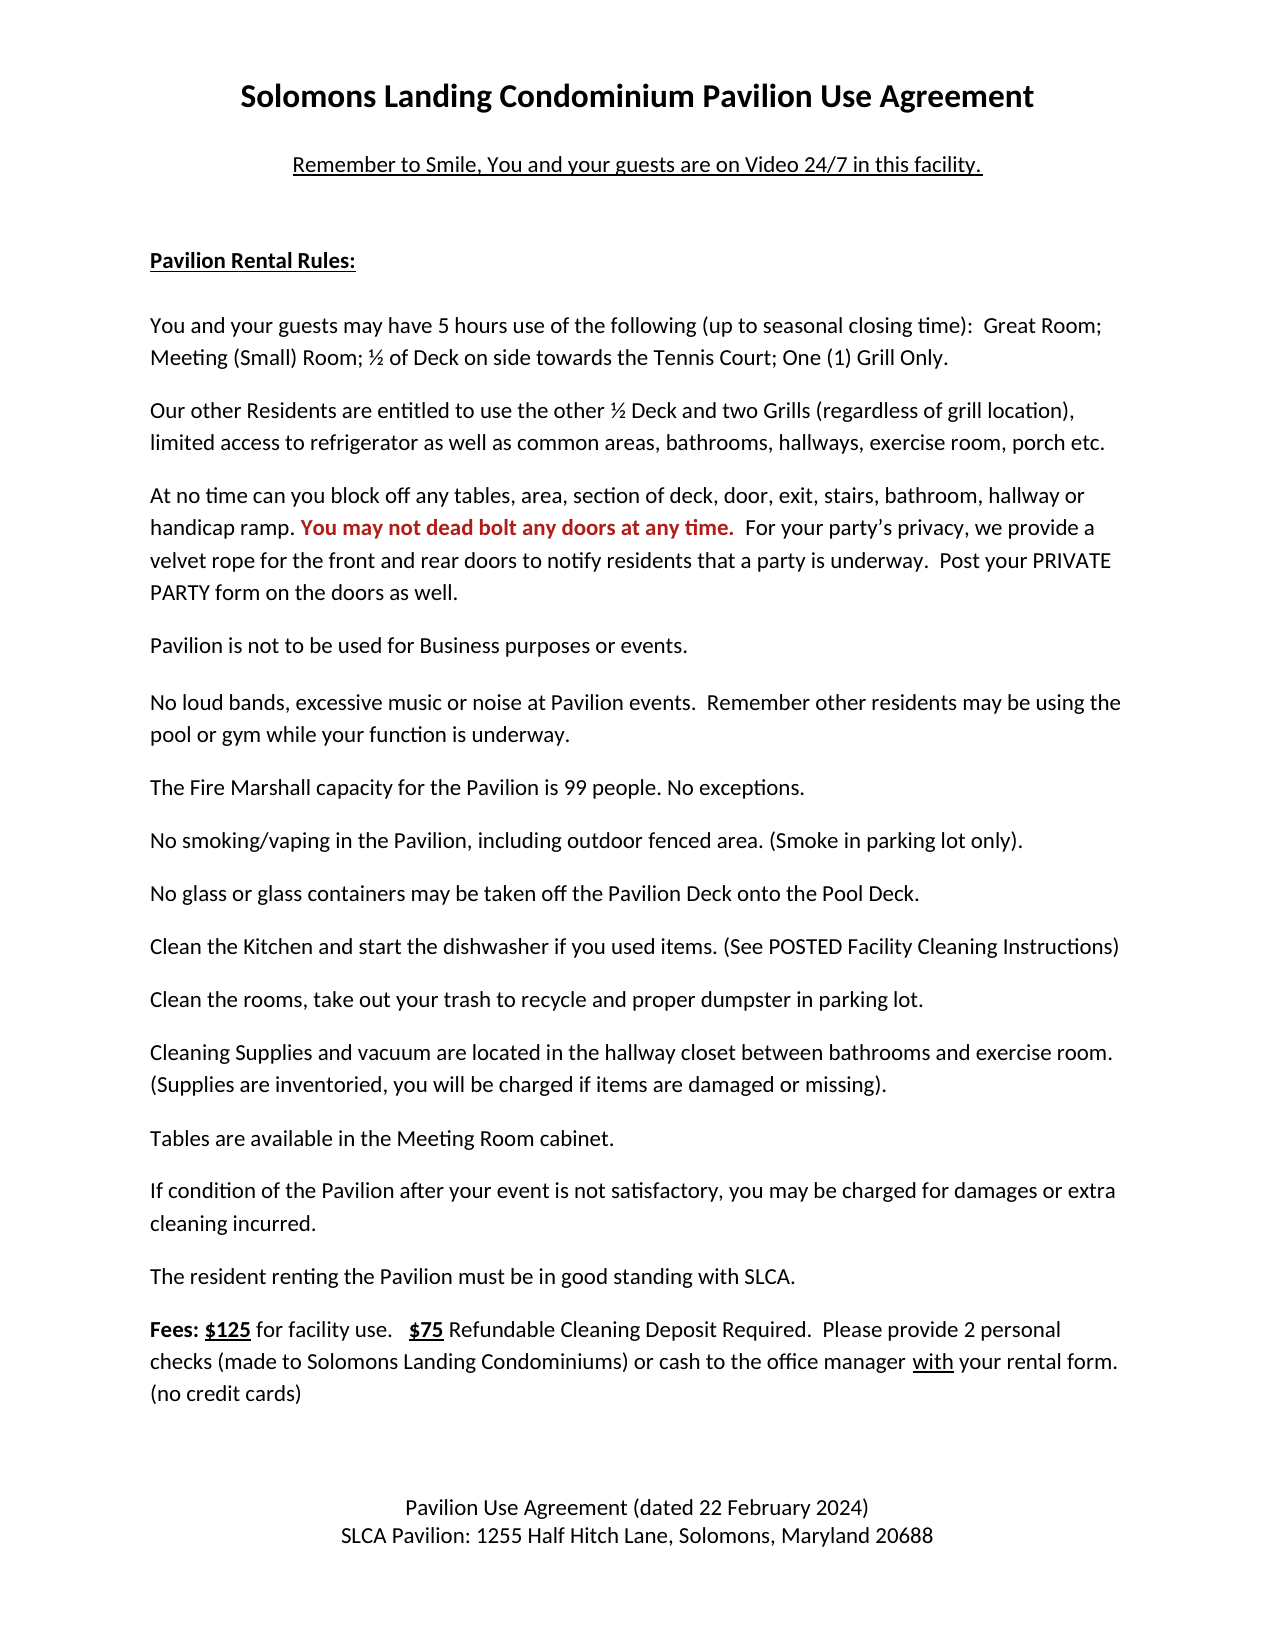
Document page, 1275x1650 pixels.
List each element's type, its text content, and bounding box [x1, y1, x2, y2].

text The Fire Marshall capacity for the Pavilion is 99 people. No exceptions. [150, 773, 1125, 801]
text At no time can you block off any tables, area, section of deck, door, exit, stairs, bathroom, hallway or handicap ramp. You may not dead bolt any doors at any time. For your party’s privacy, we provide a velvet rope for the front and rear doors to notify residents that a party is underway. Post your PRIVATE PARTY form on the doors as well. [150, 481, 1125, 606]
text No loud bands, excessive music or noise at Pavilion events. Remember other residents may be using the pool or gym while your function is underway. [150, 688, 1125, 748]
text You and your guests may have 5 hours use of the following (up to seasonal closing time): Great Room; Meeting (Small) Room; ½ of Deck on side towards the Tennis Court; One (1) Grill Only. [150, 311, 1125, 371]
text Clean the rooms, take out your trash to recycle and proper dumpster in parking lot. [150, 985, 1125, 1013]
text Pavilion is not to be used for Business purposes or events. [150, 631, 1125, 659]
text The resident renting the Pavilion must be in good standing with SLCA. [150, 1262, 1125, 1290]
text Fees: $125 for facility use. $75 Refundable Cleaning Deposit Required. Please provide 2 personal checks (made to Solomons Landing Condominiums) or cash to the office manager with your rental form. (no credit cards) [150, 1315, 1125, 1407]
text Our other Residents are entitled to use the other ½ Deck and two Grills (regardless of grill location), limited access to refrigerator as well as common areas, bathrooms, hallways, exercise room, porch etc. [150, 396, 1125, 456]
text Remember to Smile, You and your guests are on Video 24/7 in this facility. [150, 150, 1125, 178]
text Tables are available in the Meeting Room cabinet. [150, 1124, 1125, 1152]
text If condition of the Pavilion after your event is not satisfactory, you may be charged for damages or extra cleaning incurred. [150, 1177, 1125, 1237]
text No smoking/vaping in the Pavilion, including outdoor fenced area. (Smoke in parking lot only). [150, 826, 1125, 854]
text No glass or glass containers may be taken off the Pavilion Deck onto the Pool Deck. [150, 879, 1125, 907]
text Cleaning Supplies and vacuum are located in the hallway closet between bathrooms and exercise room. (Supplies are inventoried, you will be charged if items are damaged or missing). [150, 1038, 1125, 1099]
text Pavilion Rental Rules: [150, 247, 1125, 274]
text Clean the Kitchen and start the dishwasher if you used items. (See POSTED Facility Cleaning Instructions) [150, 932, 1125, 960]
